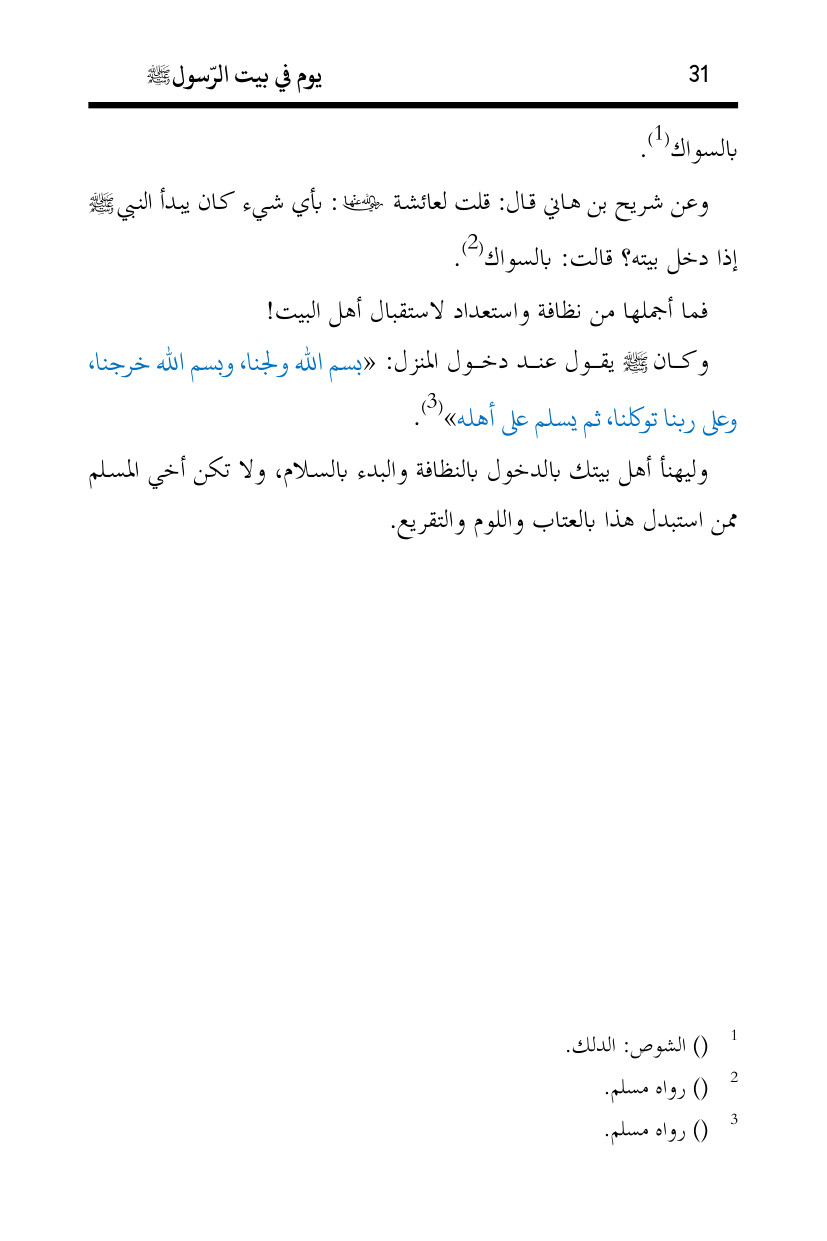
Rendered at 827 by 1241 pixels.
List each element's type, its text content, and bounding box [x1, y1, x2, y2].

text فما أجملها من نظافة واستعداد لاستقبال أهل البيت! [89, 287, 738, 337]
text وكان ج يقول عند دخول المنزل: «بسم الله ولجنا، وبسم الله خرجنا، وعلى ربنا توكلنا، ثم يسلم على أهله»(). [89, 337, 738, 446]
text وعن شريح بن هاني قال: قلت لعائشة ل: بأي شيء كان يبدأ النبي ج إذا دخل بيته؟ قالت: بالسواك(). [89, 178, 738, 287]
text وليهنأ أهل بيتك بالدخول بالنظافة والبدء بالسلام، ولا تكن أخي المسلم ممن استبدل هذا بالعتاب واللوم والتقريع. [89, 446, 738, 546]
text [89, 119, 738, 178]
